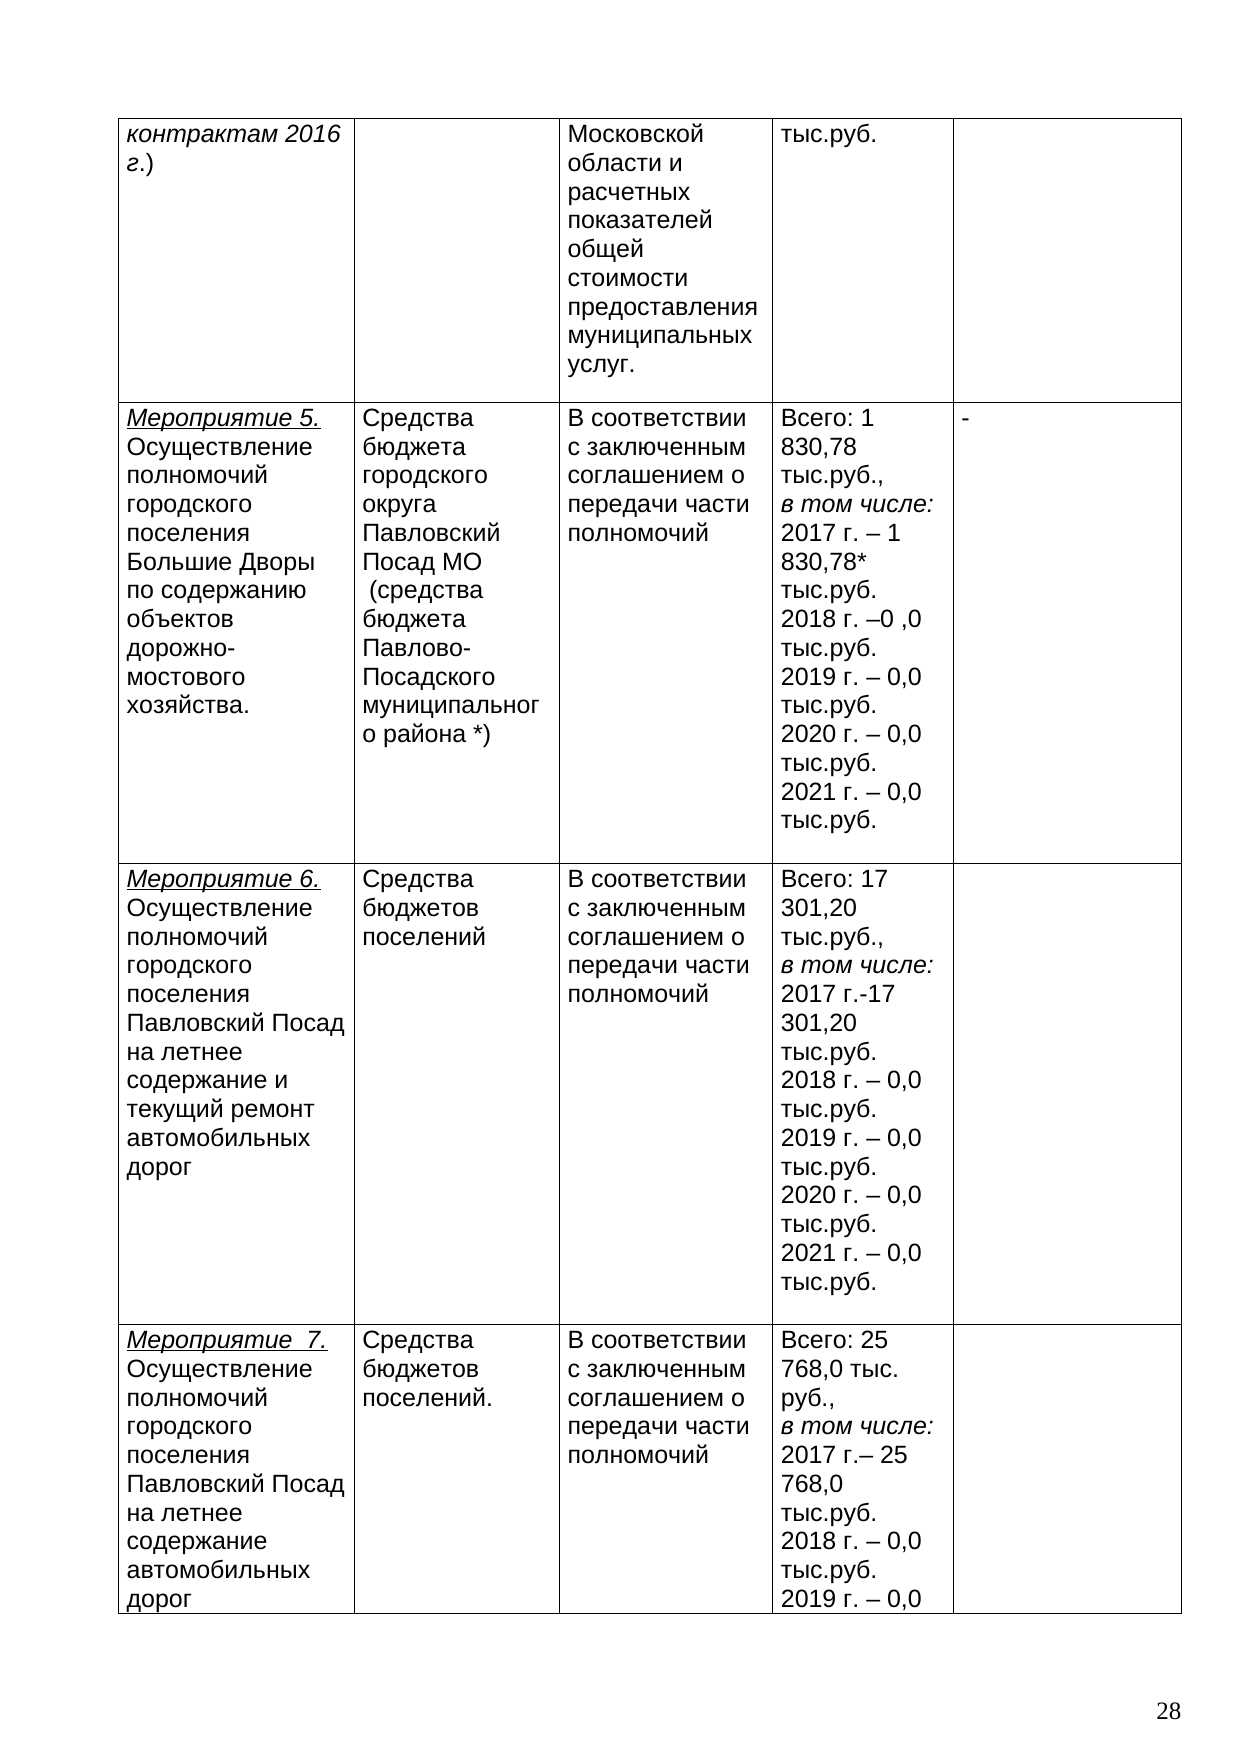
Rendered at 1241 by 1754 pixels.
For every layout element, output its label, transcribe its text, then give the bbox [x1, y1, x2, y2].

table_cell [119, 1325, 354, 1613]
table_cell Всего: 17 301,20 тыс.руб., в том числе: 2017 г.-17 301,20 тыс.руб. 2018 г. – 0,0 тыс.руб. 2019 г. – 0,0 тыс.руб. 2020 г. – 0,0 тыс.руб. 2021 г. – 0,0 тыс.руб. [773, 864, 953, 1324]
table_cell Всего: 1 830,78 тыс.руб., в том числе: 2017 г. – 1 830,78* тыс.руб. 2018 г. –0 ,0 тыс.руб. 2019 г. – 0,0 тыс.руб. 2020 г. – 0,0 тыс.руб. 2021 г. – 0,0 тыс.руб. [773, 403, 953, 863]
table_cell Средства бюджетов поселений [355, 864, 559, 1324]
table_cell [560, 119, 772, 402]
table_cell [773, 1325, 953, 1613]
table_cell В соответствии с заключенным соглашением о передачи части полномочий [560, 403, 772, 863]
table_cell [119, 119, 354, 402]
table_cell В соответствии с заключенным соглашением о передачи части полномочий [560, 864, 772, 1324]
table_cell Мероприятие 5. Осуществление полномочий городского поселения Большие Дворы по содержанию объектов дорожно-мостового хозяйства. [119, 403, 354, 863]
table_cell [954, 119, 1181, 402]
table_cell Средства бюджета городского округа Павловский Посад МО (средства бюджета Павлово-Посадского муниципального района *) [355, 403, 559, 863]
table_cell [560, 1325, 772, 1613]
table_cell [355, 119, 559, 402]
table_cell [954, 1325, 1181, 1613]
table_cell Мероприятие 6. Осуществление полномочий городского поселения Павловский Посад на летнее содержание и текущий ремонт автомобильных дорог [119, 864, 354, 1324]
table_cell - [954, 403, 1181, 863]
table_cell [773, 119, 953, 402]
table_cell [954, 864, 1181, 1324]
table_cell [355, 1325, 559, 1613]
